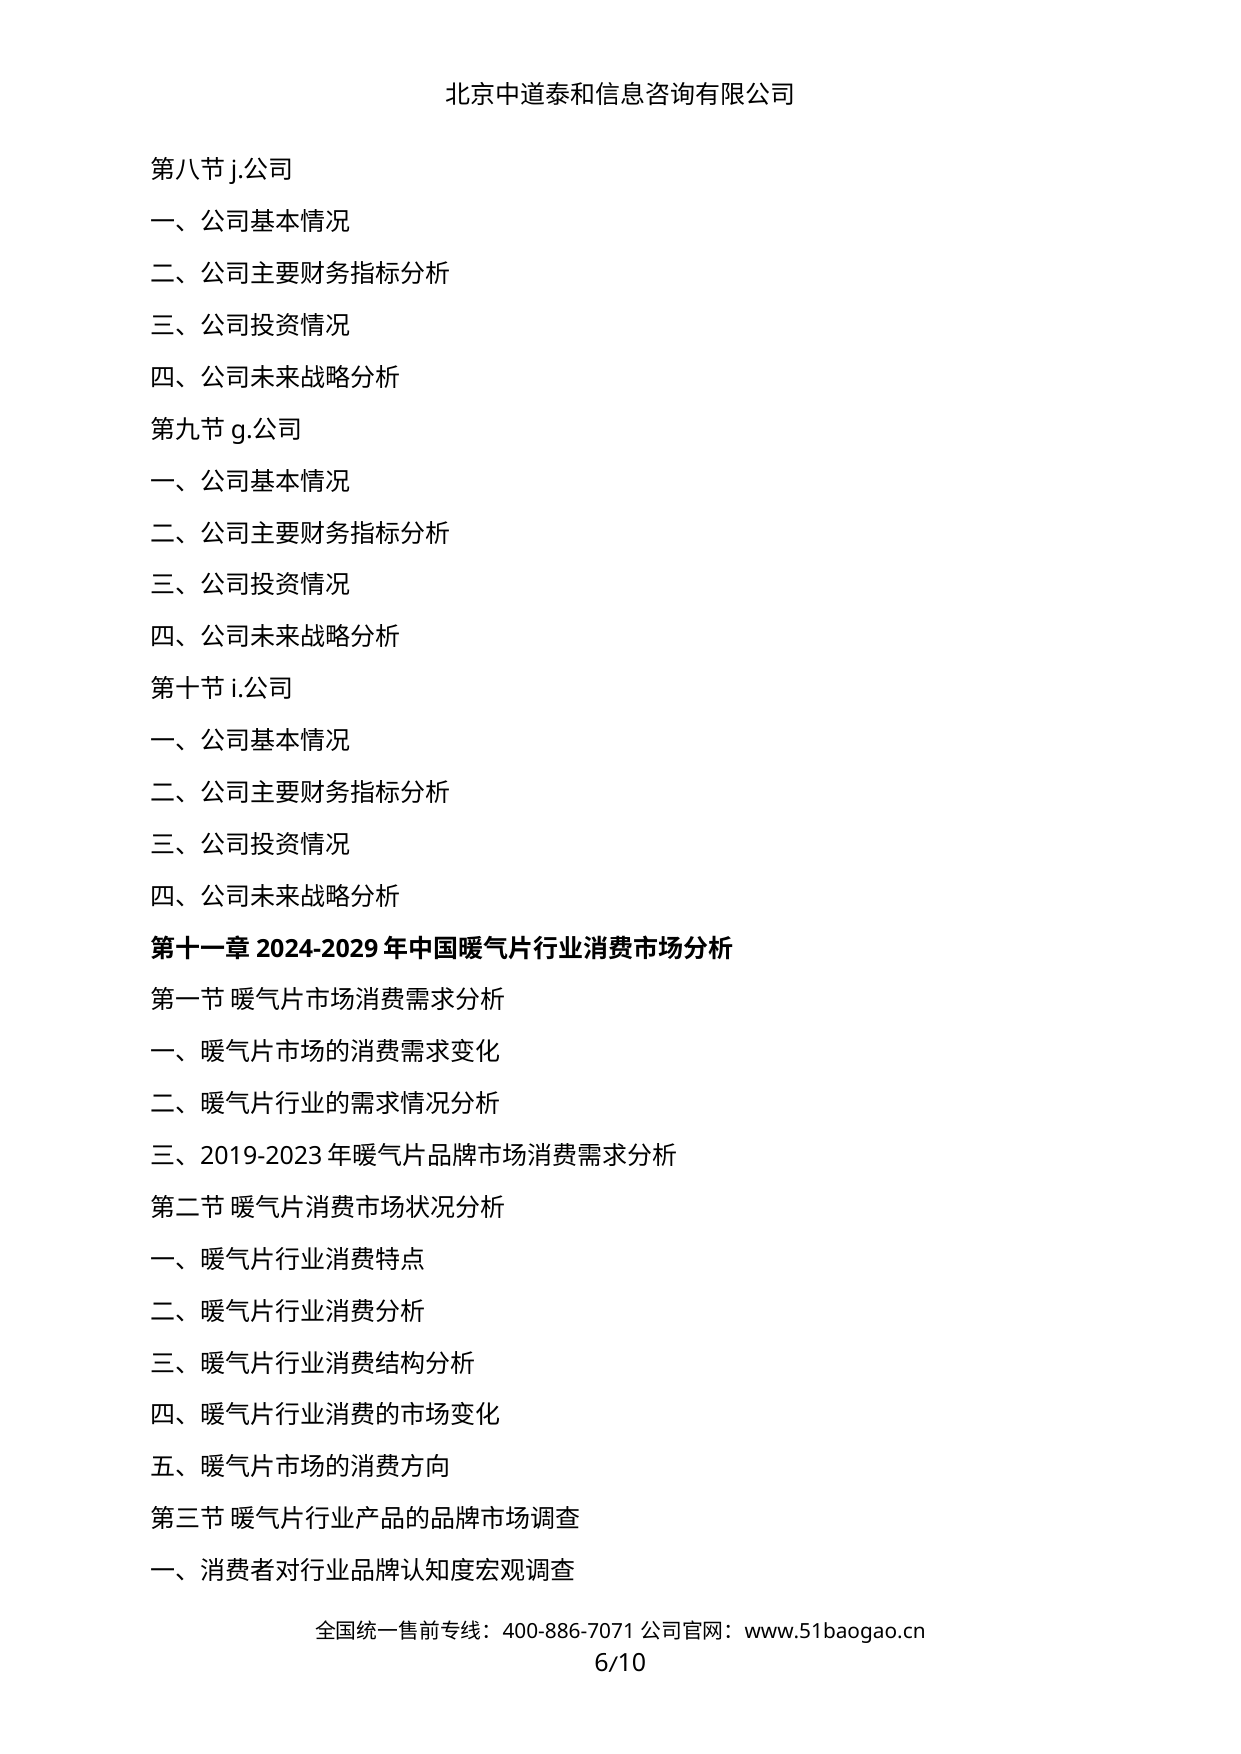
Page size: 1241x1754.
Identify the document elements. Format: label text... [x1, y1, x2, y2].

text 二、公司主要财务指标分析 [150, 254, 1090, 290]
text 三、2019-2023年暖气片品牌市场消费需求分析 [150, 1136, 1090, 1172]
text 一、暖气片市场的消费需求变化 [150, 1032, 1090, 1068]
text 第十节 i.公司 [150, 669, 1090, 705]
text 五、暖气片市场的消费方向 [150, 1447, 1090, 1483]
text 四、暖气片行业消费的市场变化 [150, 1395, 1090, 1431]
text 三、暖气片行业消费结构分析 [150, 1343, 1090, 1379]
text 四、公司未来战略分析 [150, 357, 1090, 394]
text 一、公司基本情况 [150, 721, 1090, 757]
text 第九节 g.公司 [150, 409, 1090, 446]
text 二、公司主要财务指标分析 [150, 513, 1090, 549]
text 一、公司基本情况 [150, 202, 1090, 238]
text 第二节 暖气片消费市场状况分析 [150, 1187, 1090, 1224]
text 三、公司投资情况 [150, 306, 1090, 342]
text 二、暖气片行业的需求情况分析 [150, 1084, 1090, 1120]
text 二、暖气片行业消费分析 [150, 1291, 1090, 1327]
text 第八节 j.公司 [150, 150, 1090, 186]
text 一、消费者对行业品牌认知度宏观调查 [150, 1551, 1090, 1587]
text 第十一章 2024-2029年中国暖气片行业消费市场分析 [150, 928, 1090, 964]
text 四、公司未来战略分析 [150, 617, 1090, 653]
text 一、暖气片行业消费特点 [150, 1239, 1090, 1276]
text 二、公司主要财务指标分析 [150, 772, 1090, 809]
text 三、公司投资情况 [150, 565, 1090, 601]
text 一、公司基本情况 [150, 461, 1090, 497]
text 三、公司投资情况 [150, 824, 1090, 861]
text 第三节 暖气片行业产品的品牌市场调查 [150, 1499, 1090, 1535]
text 第一节 暖气片市场消费需求分析 [150, 980, 1090, 1016]
text 四、公司未来战略分析 [150, 876, 1090, 912]
